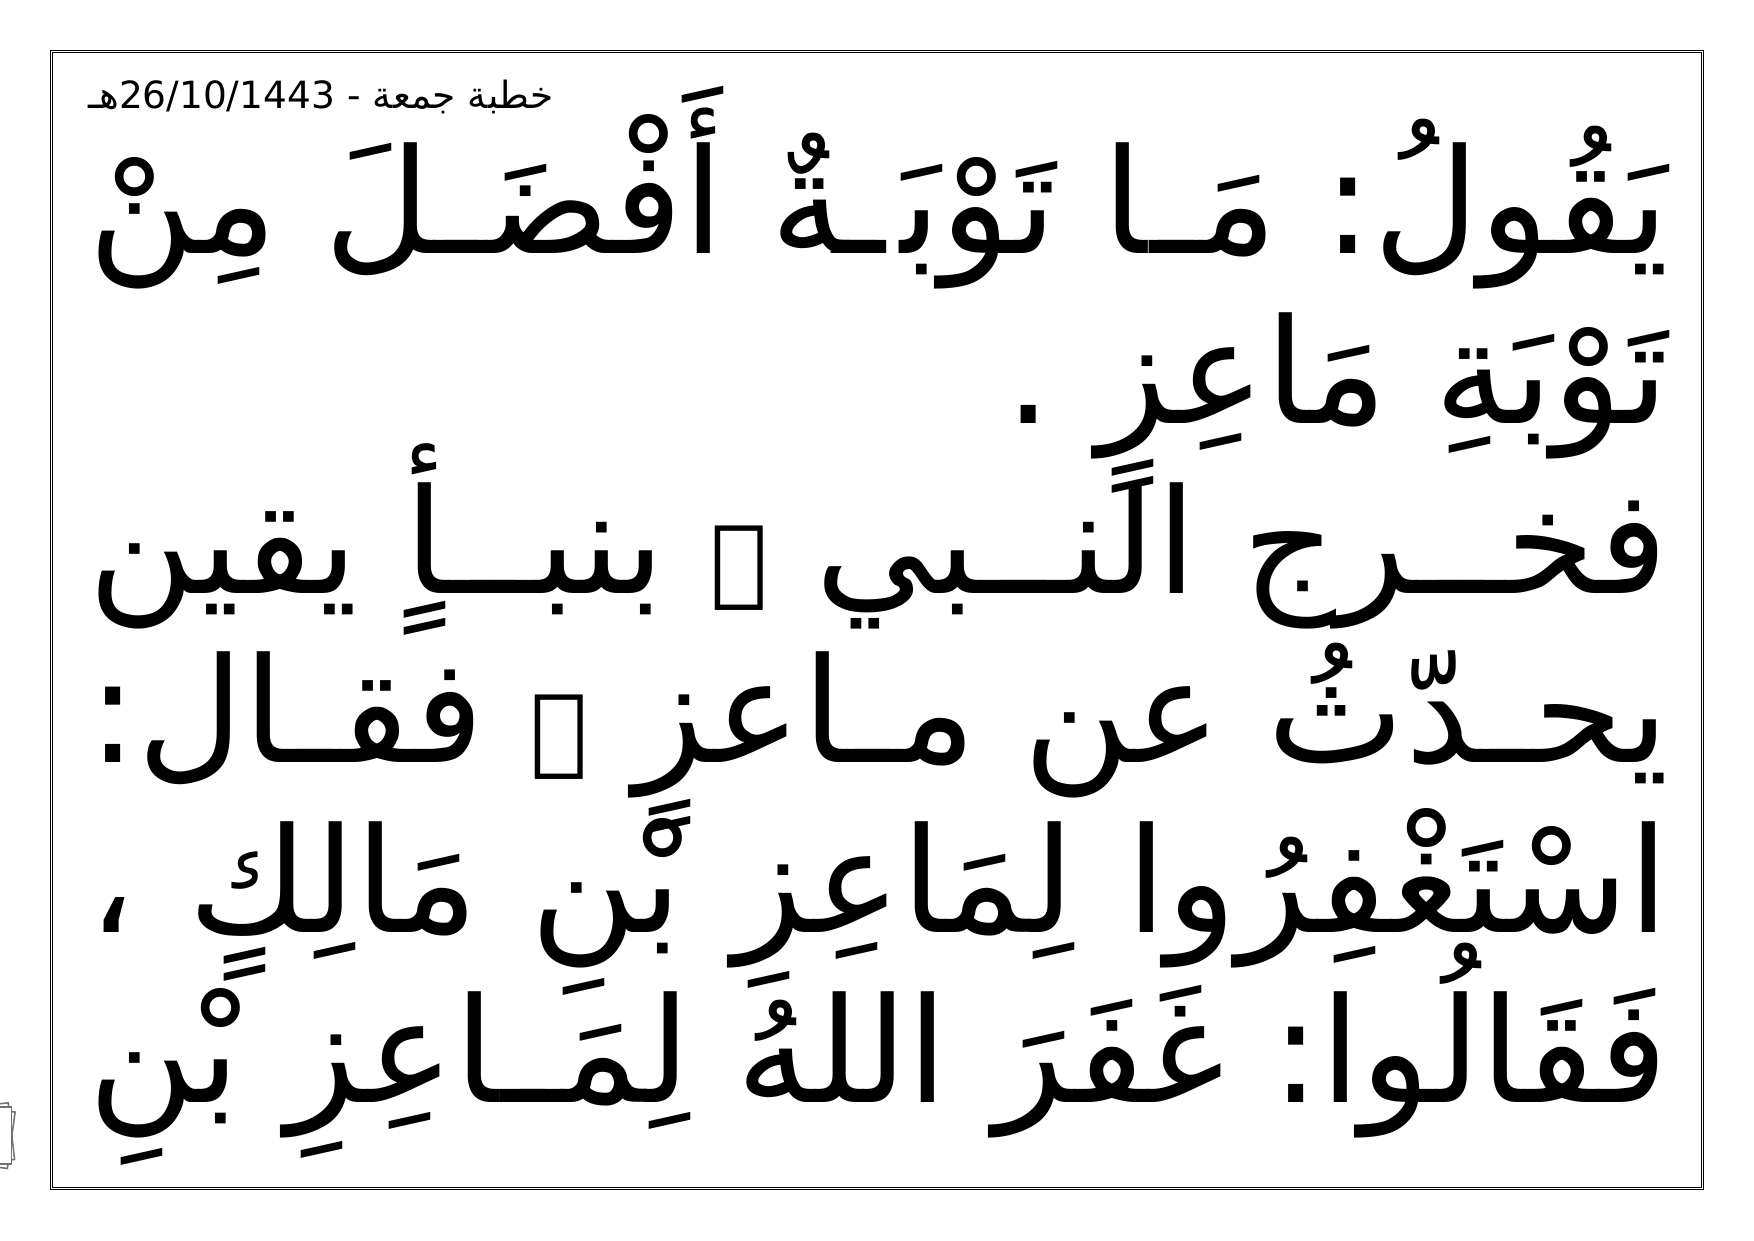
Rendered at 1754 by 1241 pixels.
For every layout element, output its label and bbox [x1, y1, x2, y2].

text [89, 458, 1668, 1137]
text [89, 118, 1668, 458]
